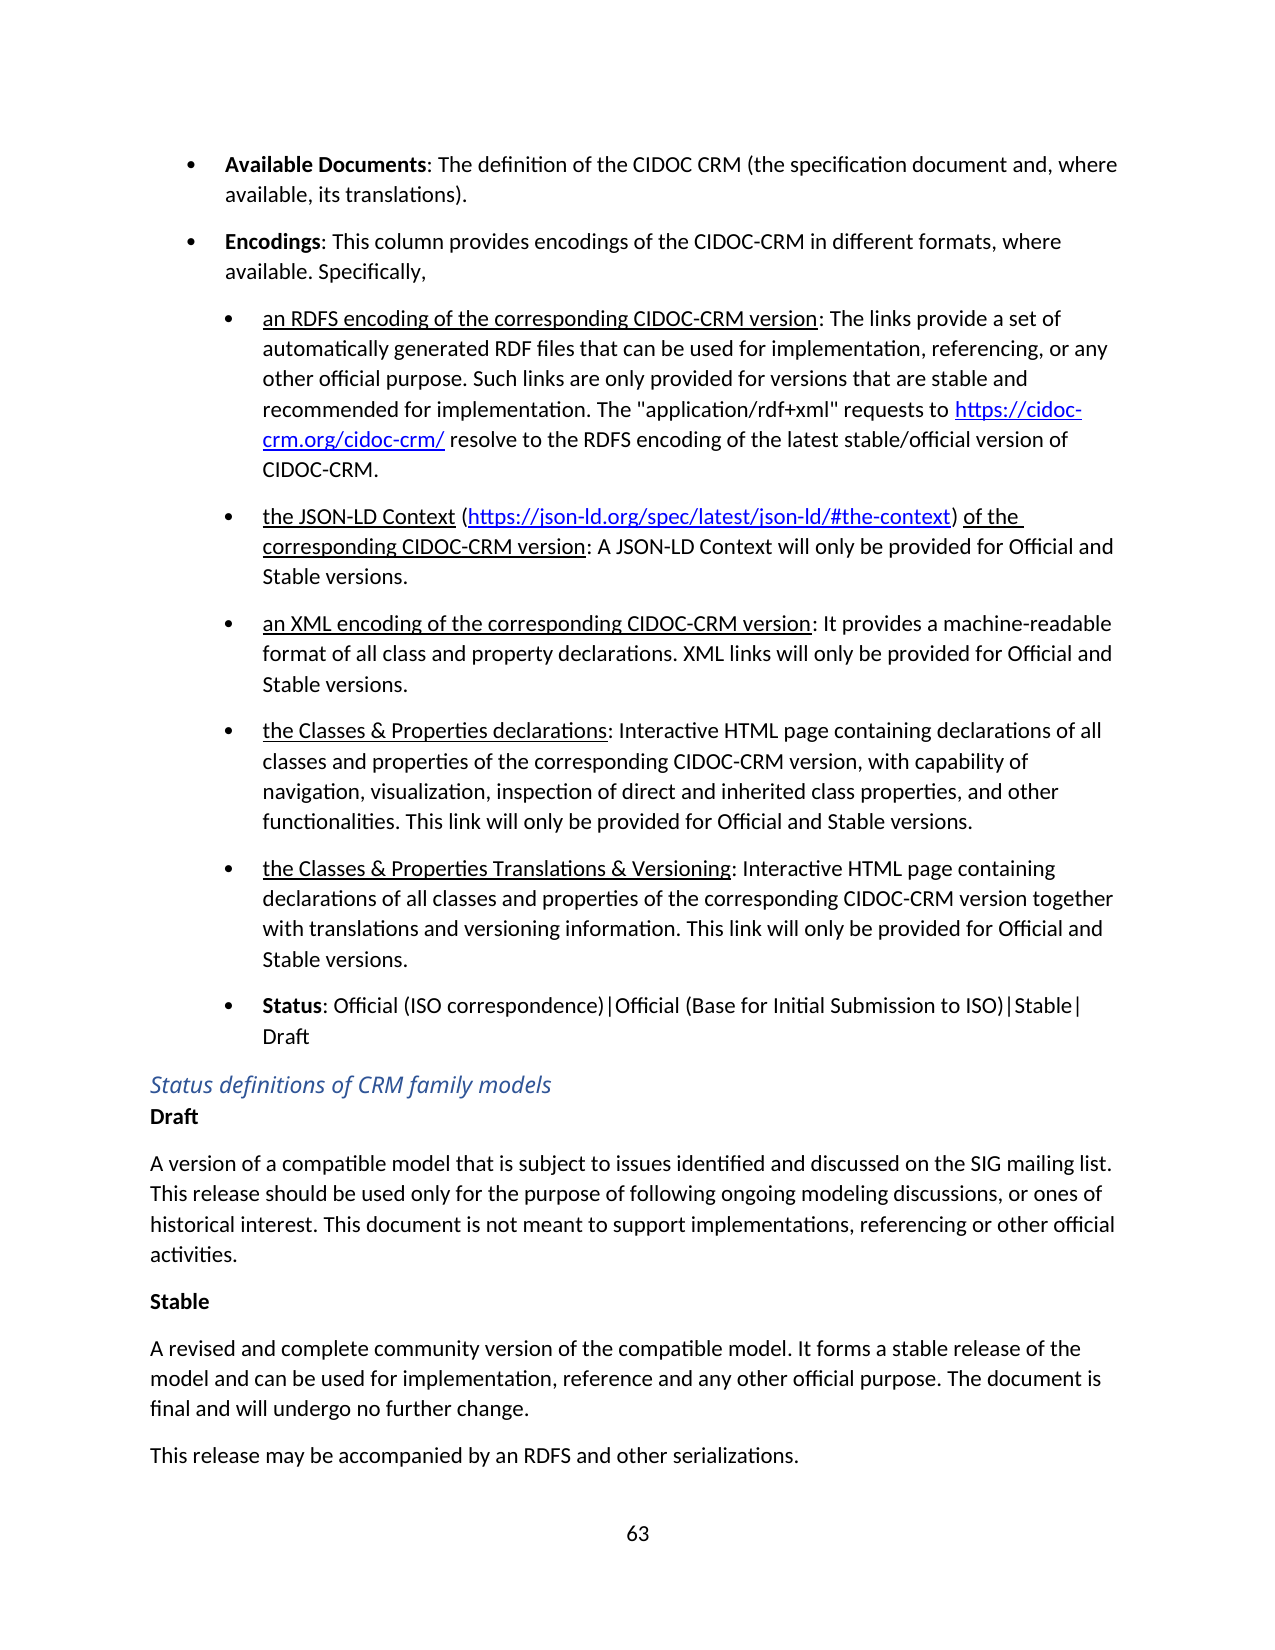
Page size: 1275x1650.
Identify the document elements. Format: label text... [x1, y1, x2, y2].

list an RDFS encoding of the corresponding CIDOC-CRM version: The links provide a set of automatically generated RDF files that can be used for implementation, referencing, or any other official purpose. Such links are only provided for versions that are stable and recommended for implementation. The "application/rdf+xml" requests to https://cidoc-crm.org/cidoc-crm/ resolve to the RDFS encoding of the latest stable/official version of CIDOC-CRM. [225, 304, 1125, 483]
subtitle Status definitions of CRM family models [150, 1069, 1125, 1100]
text A revised and complete community version of the compatible model. It forms a stable release of the model and can be used for implementation, reference and any other official purpose. The document is final and will undergo no further change. [150, 1334, 1125, 1422]
list an XML encoding of the corresponding CIDOC-CRM version: It provides a machine-readable format of all class and property declarations. XML links will only be provided for Official and Stable versions. [225, 609, 1125, 698]
text Draft [150, 1102, 1125, 1131]
text Stable [150, 1287, 1125, 1315]
text This release may be accompanied by an RDFS and other serializations. [150, 1441, 1125, 1469]
list Status: Official (ISO correspondence)|Official (Base for Initial Submission to ISO)|Stable| Draft [225, 992, 1125, 1050]
list the JSON-LD Context (https://json-ld.org/spec/latest/json-ld/#the-context) of the corresponding CIDOC-CRM version: A JSON-LD Context will only be provided for Official and Stable versions. [225, 502, 1125, 591]
list the Classes & Properties Translations & Versioning: Interactive HTML page containing declarations of all classes and properties of the corresponding CIDOC-CRM version together with translations and versioning information. This link will only be provided for Official and Stable versions. [225, 854, 1125, 973]
list Available Documents: The definition of the CIDOC CRM (the specification document and, where available, its translations). [187, 150, 1125, 208]
list Encodings: This column provides encodings of the CIDOC-CRM in different formats, where available. Specifically, [187, 227, 1125, 285]
list the Classes & Properties declarations: Interactive HTML page containing declarations of all classes and properties of the corresponding CIDOC-CRM version, with capability of navigation, visualization, inspection of direct and inherited class properties, and other functionalities. This link will only be provided for Official and Stable versions. [225, 717, 1125, 835]
text A version of a compatible model that is subject to issues identified and discussed on the SIG mailing list. This release should be used only for the purpose of following ongoing modeling discussions, or ones of historical interest. This document is not meant to support implementations, referencing or other official activities. [150, 1149, 1125, 1268]
